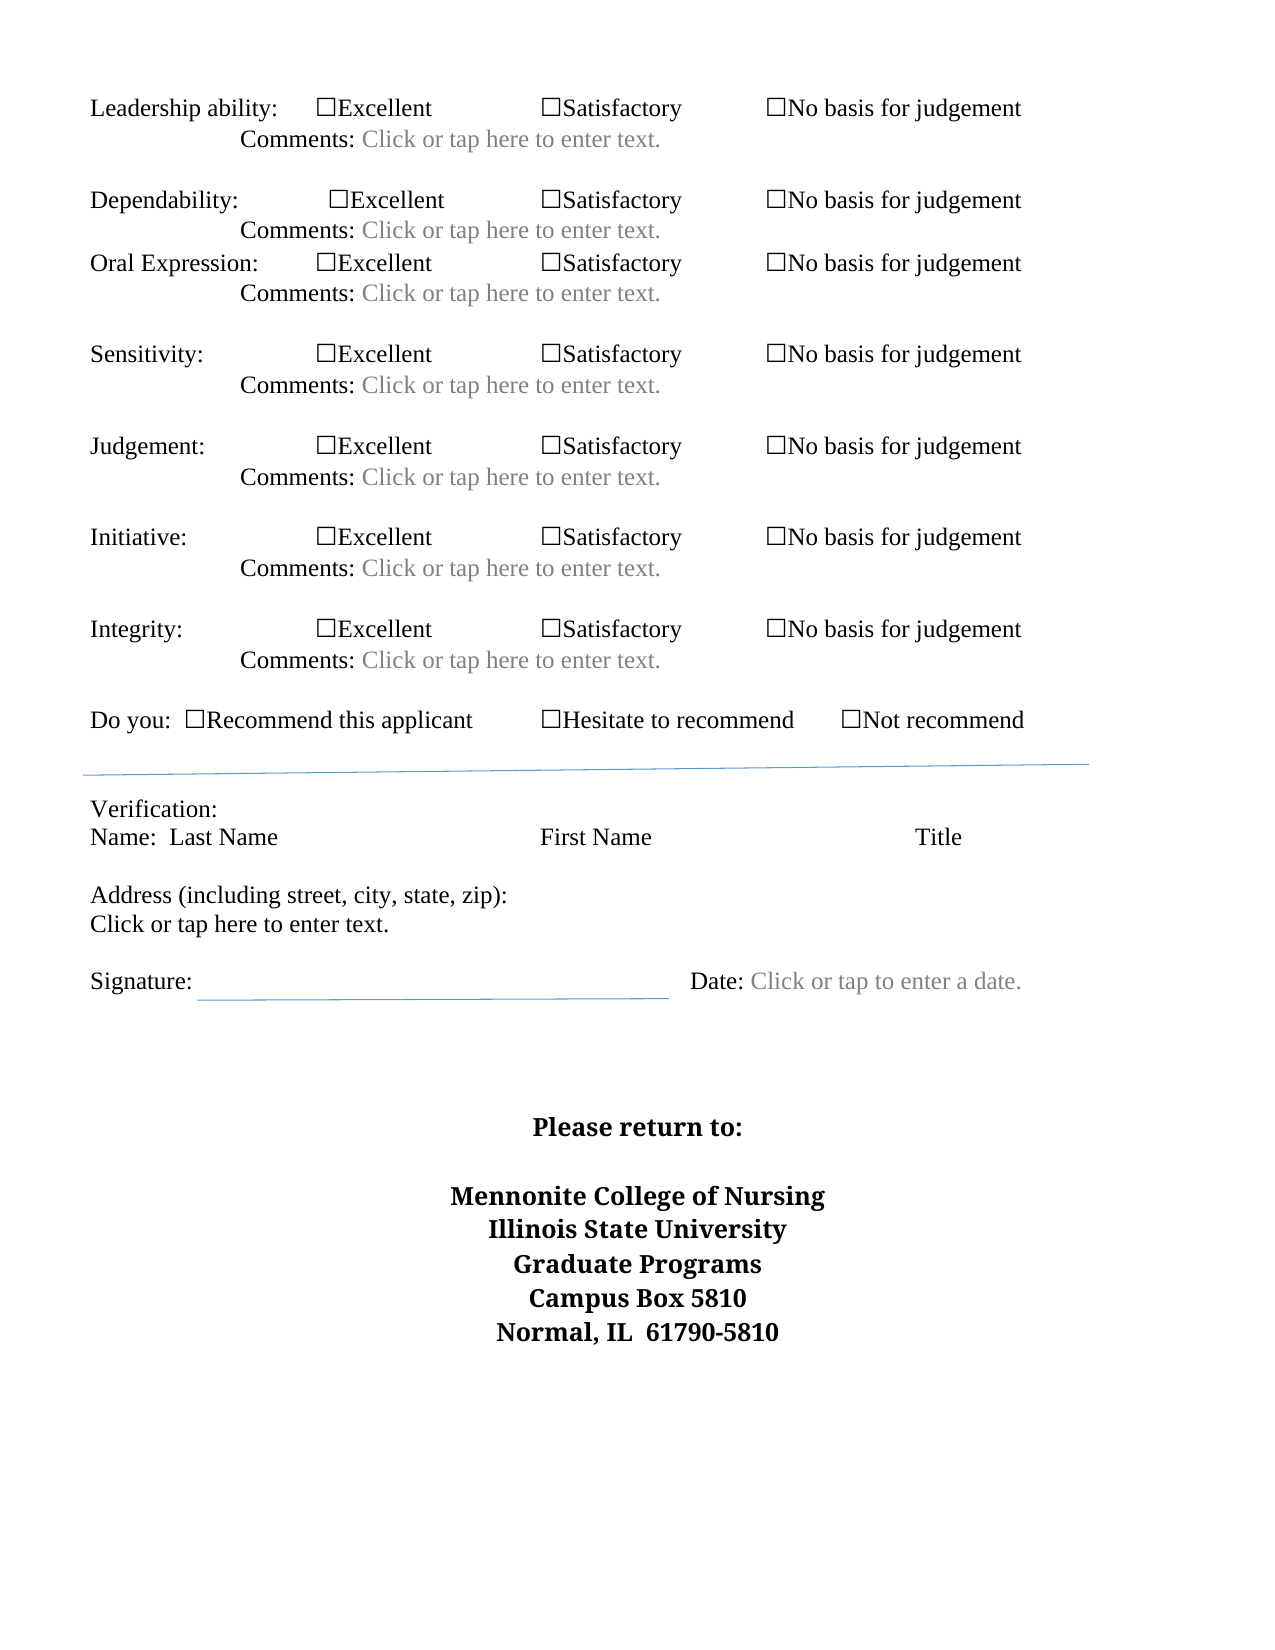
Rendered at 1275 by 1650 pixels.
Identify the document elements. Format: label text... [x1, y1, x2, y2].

text Comments: [165, 553, 1185, 582]
text Integrity: Excellent Satisfactory No basis for judgement [90, 611, 1185, 645]
text Oral Expression: Excellent Satisfactory No basis for judgement [90, 244, 1185, 278]
text Address (including street, city, state, zip): [90, 880, 1185, 909]
text Judgement: Excellent Satisfactory No basis for judgement [90, 427, 1185, 462]
text Comments: [165, 124, 1185, 153]
text Do you: Recommend this applicant Hesitate to recommend Not recommend [90, 702, 1185, 736]
text Leadership ability: Excellent Satisfactory No basis for judgement [90, 90, 1185, 124]
text Comments: [165, 216, 1185, 244]
text Comments: [165, 645, 1185, 673]
text Initiative: Excellent Satisfactory No basis for judgement [90, 519, 1185, 553]
text Comments: [165, 462, 1185, 490]
text Graduate Programs [90, 1246, 1185, 1280]
text Comments: [165, 278, 1185, 307]
text Please return to: [90, 1110, 1185, 1144]
text Mennonite of Nursing [90, 1178, 1185, 1212]
text Signature: Date: [90, 966, 1185, 995]
text Verification: [90, 794, 1185, 822]
text Comments: [165, 370, 1185, 399]
text Sensitivity: Excellent Satisfactory No basis for judgement [90, 336, 1185, 370]
text Illinois State University [90, 1212, 1185, 1246]
text Name: [90, 822, 1185, 851]
text Dependability: Excellent Satisfactory No basis for judgement [90, 182, 1185, 216]
text Campus Box 5810 [90, 1280, 1185, 1314]
